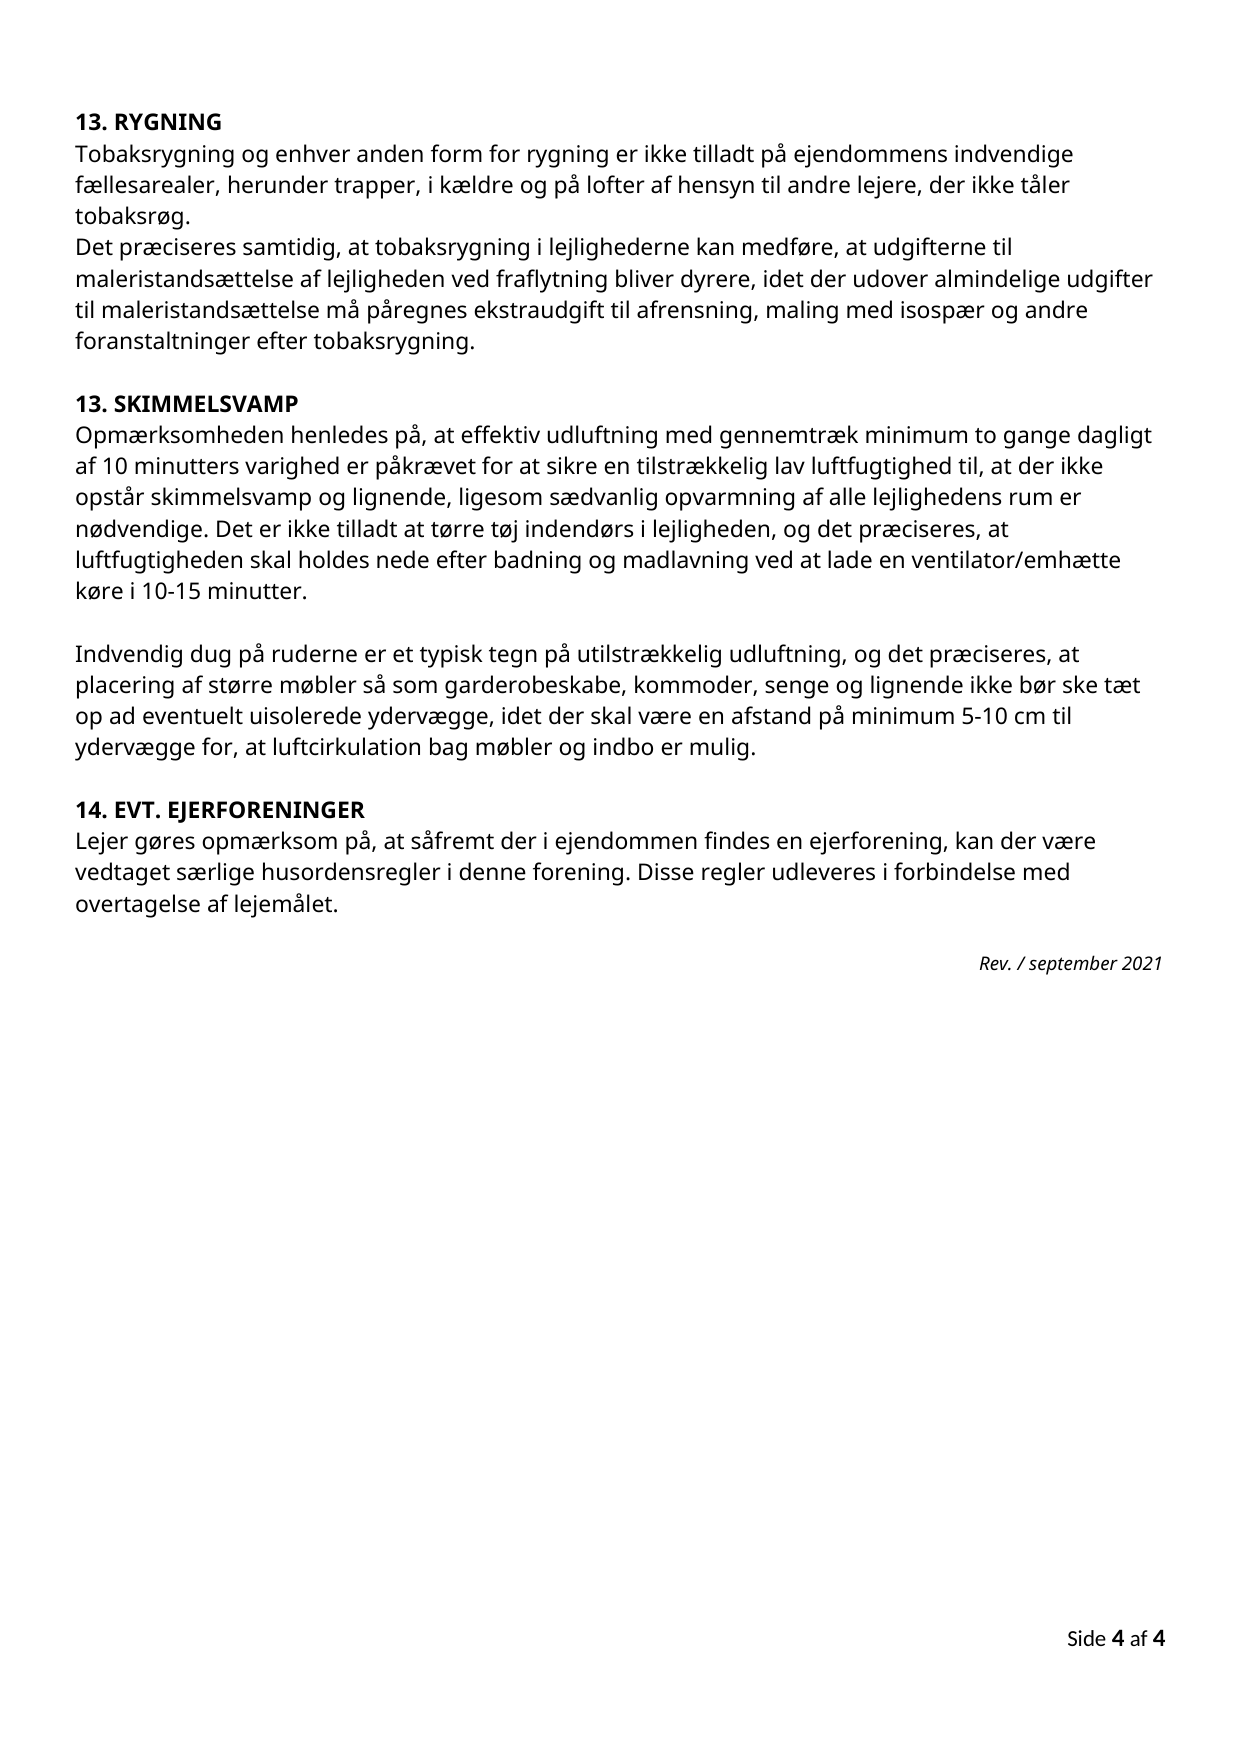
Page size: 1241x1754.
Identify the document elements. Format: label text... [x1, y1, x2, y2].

text Opmærksomheden henledes på, at effektiv udluftning med gennemtræk minimum to gange dagligt af 10 minutters varighed er påkrævet for at sikre en tilstrækkelig lav luftfugtighed til, at der ikke opstår skimmelsvamp og lignende, ligesom sædvanlig opvarmning af alle lejlighedens rum er nødvendige. Det er ikke tilladt at tørre tøj indendørs i lejligheden, og det præciseres, at luftfugtigheden skal holdes nede efter badning og madlavning ved at lade en ventilator/emhætte køre i 10-15 minutter. [75, 419, 1165, 606]
text Rev. / september 2021 [75, 950, 1165, 976]
text Det præciseres samtidig, at tobaksrygning i lejlighederne kan medføre, at udgifterne til maleristandsættelse af lejligheden ved fraflytning bliver dyrere, idet der udover almindelige udgifter til maleristandsættelse må påregnes ekstraudgift til afrensning, maling med isospær og andre foranstaltninger efter tobaksrygning. [75, 231, 1165, 356]
text Lejer gøres opmærksom på, at såfremt der i ejendommen findes en ejerforening, kan der være vedtaget særlige husordensregler i denne forening. Disse regler udleveres i forbindelse med overtagelse af lejemålet. [75, 825, 1165, 919]
text Tobaksrygning og enhver anden form for rygning er ikke tilladt på ejendommens indvendige fællesarealer, herunder trapper, i kældre og på lofter af hensyn til andre lejere, der ikke tåler tobaksrøg. [75, 137, 1165, 231]
text 14. EVT. EJERFORENINGER [75, 794, 1165, 825]
text Indvendig dug på ruderne er et typisk tegn på utilstrækkelig udluftning, og det præciseres, at placering af større møbler så som garderobeskabe, kommoder, senge og lignende ikke bør ske tæt op ad eventuelt uisolerede ydervægge, idet der skal være en afstand på minimum 5-10 cm til ydervægge for, at luftcirkulation bag møbler og indbo er mulig. [75, 637, 1165, 762]
text 13. RYGNING [75, 106, 1165, 137]
text 13. SKIMMELSVAMP [75, 387, 1165, 419]
